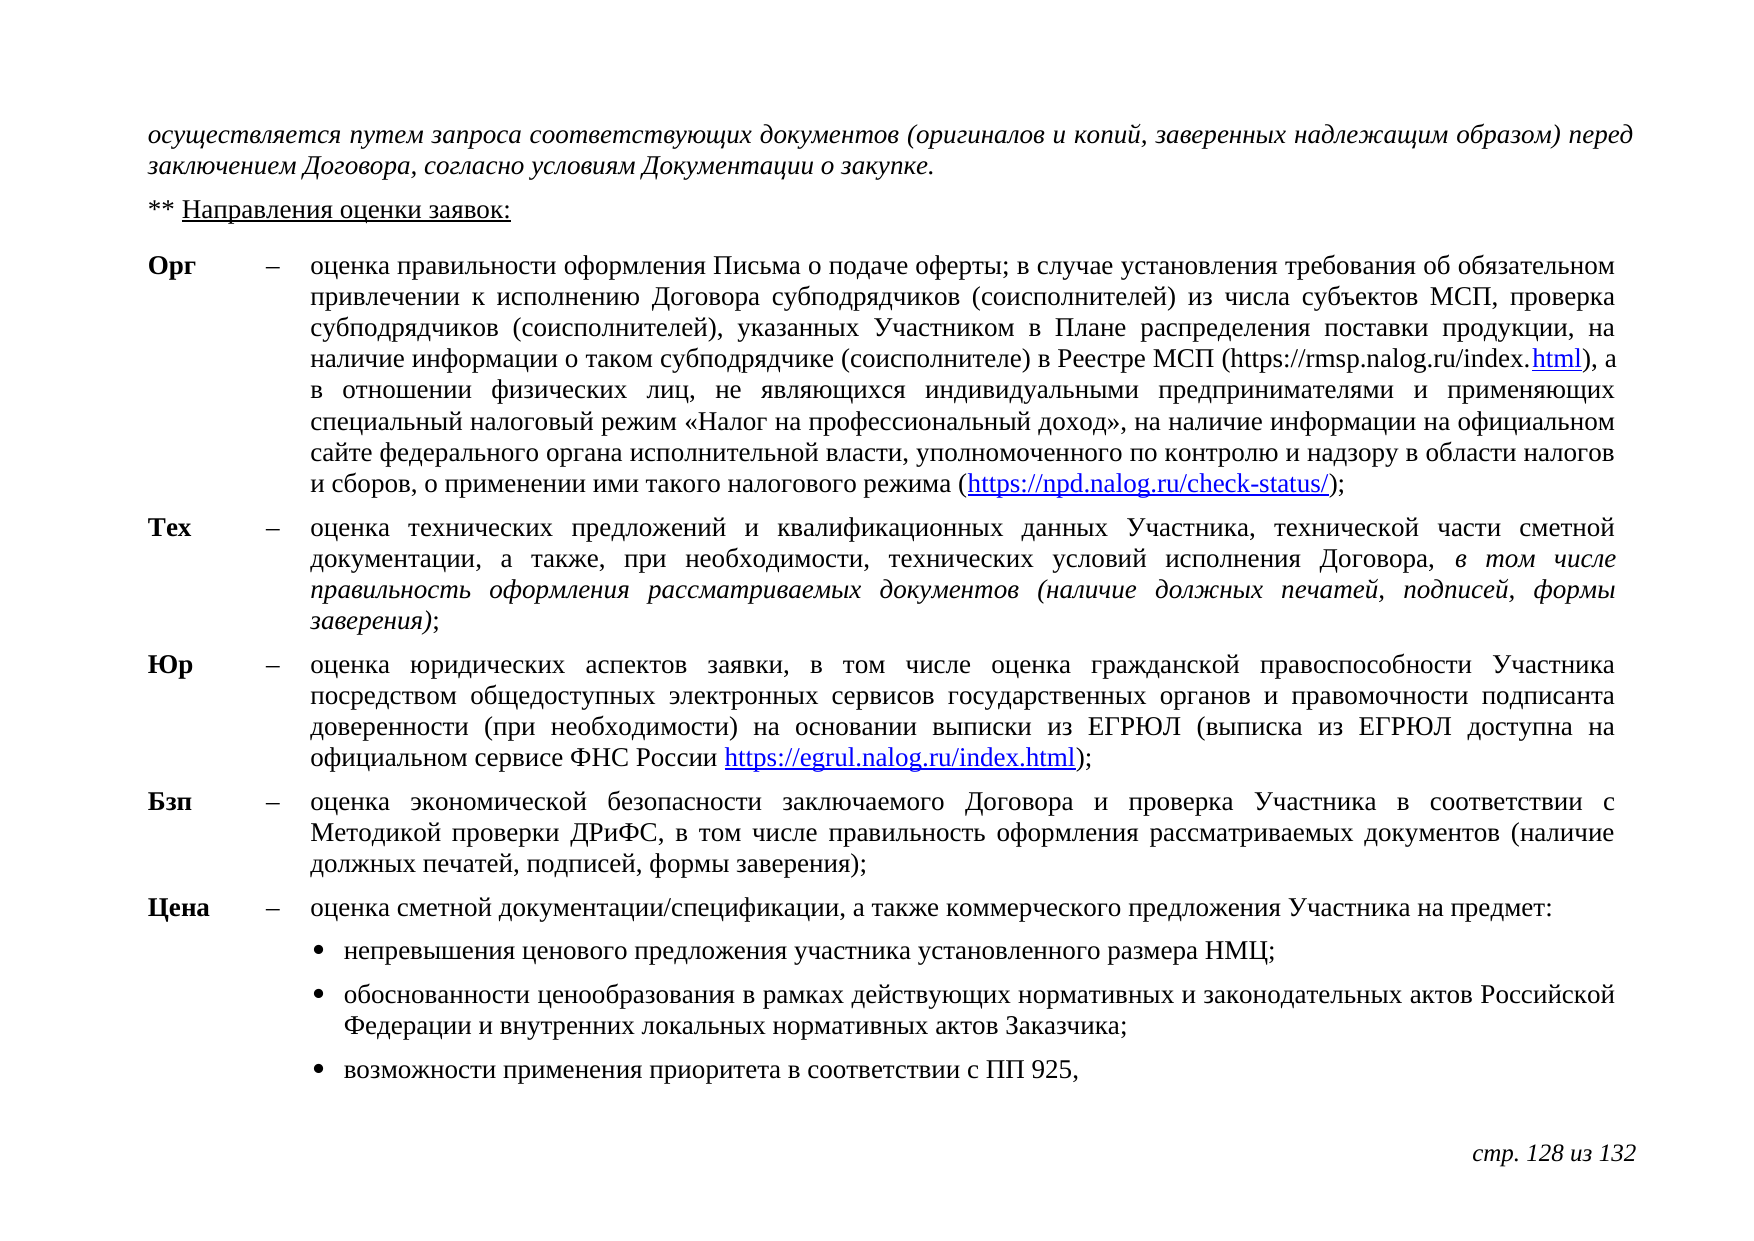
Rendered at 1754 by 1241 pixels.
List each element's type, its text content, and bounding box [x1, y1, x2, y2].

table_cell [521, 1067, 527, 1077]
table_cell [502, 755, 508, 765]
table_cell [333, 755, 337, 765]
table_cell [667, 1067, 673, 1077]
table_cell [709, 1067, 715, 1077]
table_header – [255, 237, 299, 498]
text ** Направления оценки заявок: [148, 193, 1636, 224]
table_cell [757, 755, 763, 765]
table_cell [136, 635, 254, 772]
table_cell Тех [136, 498, 254, 635]
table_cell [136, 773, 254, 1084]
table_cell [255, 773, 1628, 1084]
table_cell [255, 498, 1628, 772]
table_header оценка правильности оформления Письма о подаче оферты; в случае установления требования об обязательном привлечении к исполнению Договора субподрядчиков (соисполнителей) из числа субъектов МСП, проверка субподрядчиков (соисполнителей), указанных Участником в Плане распределения поставки продукции, на наличие информации о таком субподрядчике (соисполнителе) в Реестре МСП (https://rmsp.nalog.ru/index.html), а в отношении физических лиц, не являющихся индивидуальными предпринимателями и применяющих специальный налоговый режим «Налог на профессиональный доход», на наличие информации на официальном сайте федерального органа исполнительной власти, уполномоченного по контролю и надзору в области налогов и сборов, о применении ими такого налогового режима (https://npd.nalog.ru/check-status/); [299, 237, 1628, 498]
table_header Орг [136, 237, 254, 498]
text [148, 118, 1636, 180]
